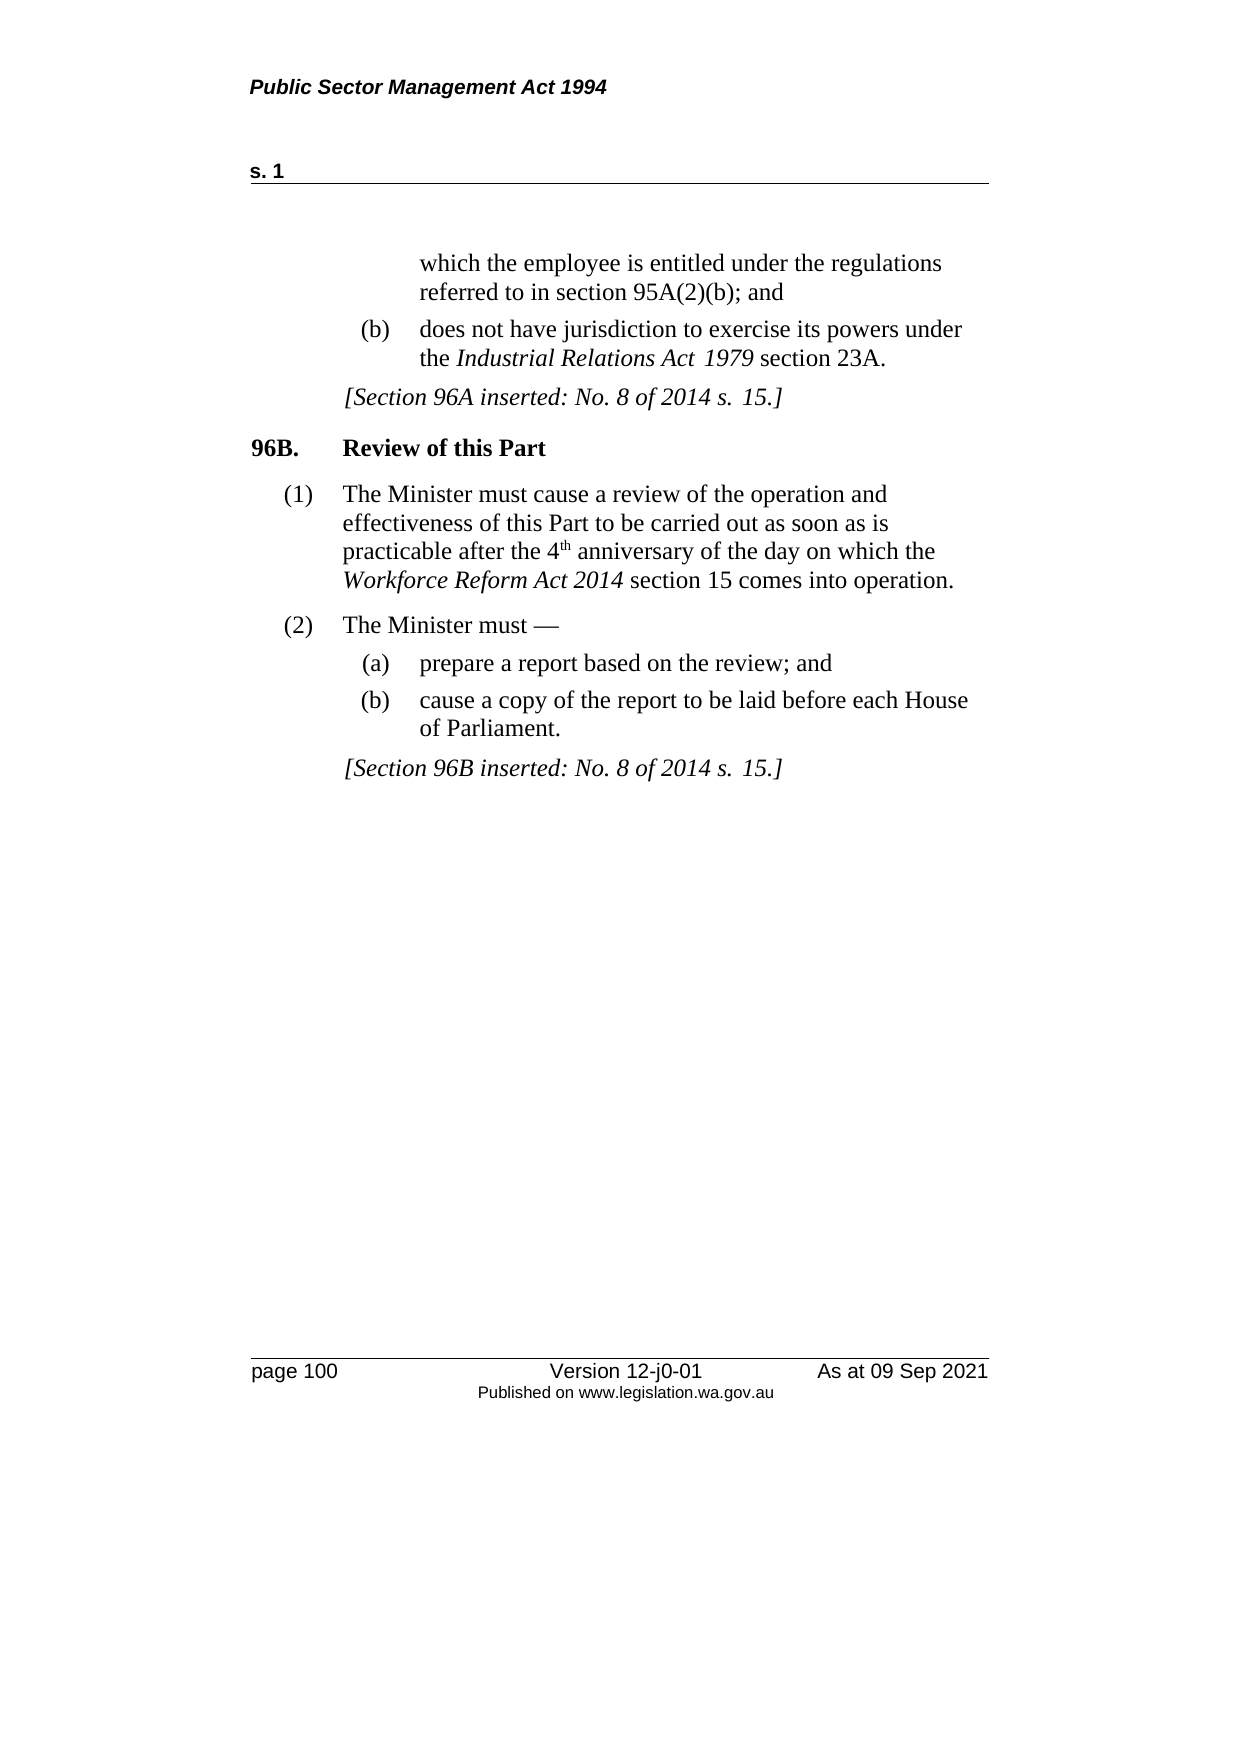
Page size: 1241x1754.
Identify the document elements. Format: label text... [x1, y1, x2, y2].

text [Section 96B inserted: No. 8 of 2014 s. 15.] [251, 753, 989, 781]
subtitle 96B. Review of this Part [251, 433, 989, 462]
text (2) The Minister must — [251, 611, 989, 639]
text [251, 248, 989, 306]
text (b) cause a copy of the report to be laid before each House of Parliament. [251, 685, 989, 742]
text (1) The Minister must cause a review of the operation and effectiveness of this Part to be carried out as soon as is practicable after the 4th anniversary of the day on which the Workforce Reform Act 2014 section 15 comes into operation. [251, 479, 989, 594]
text (b) does not have jurisdiction to exercise its powers under the Industrial Relations Act 1979 section 23A. [251, 314, 989, 371]
text (a) prepare a report based on the review; and [251, 648, 989, 676]
text [Section 96A inserted: No. 8 of 2014 s. 15.] [251, 382, 989, 411]
